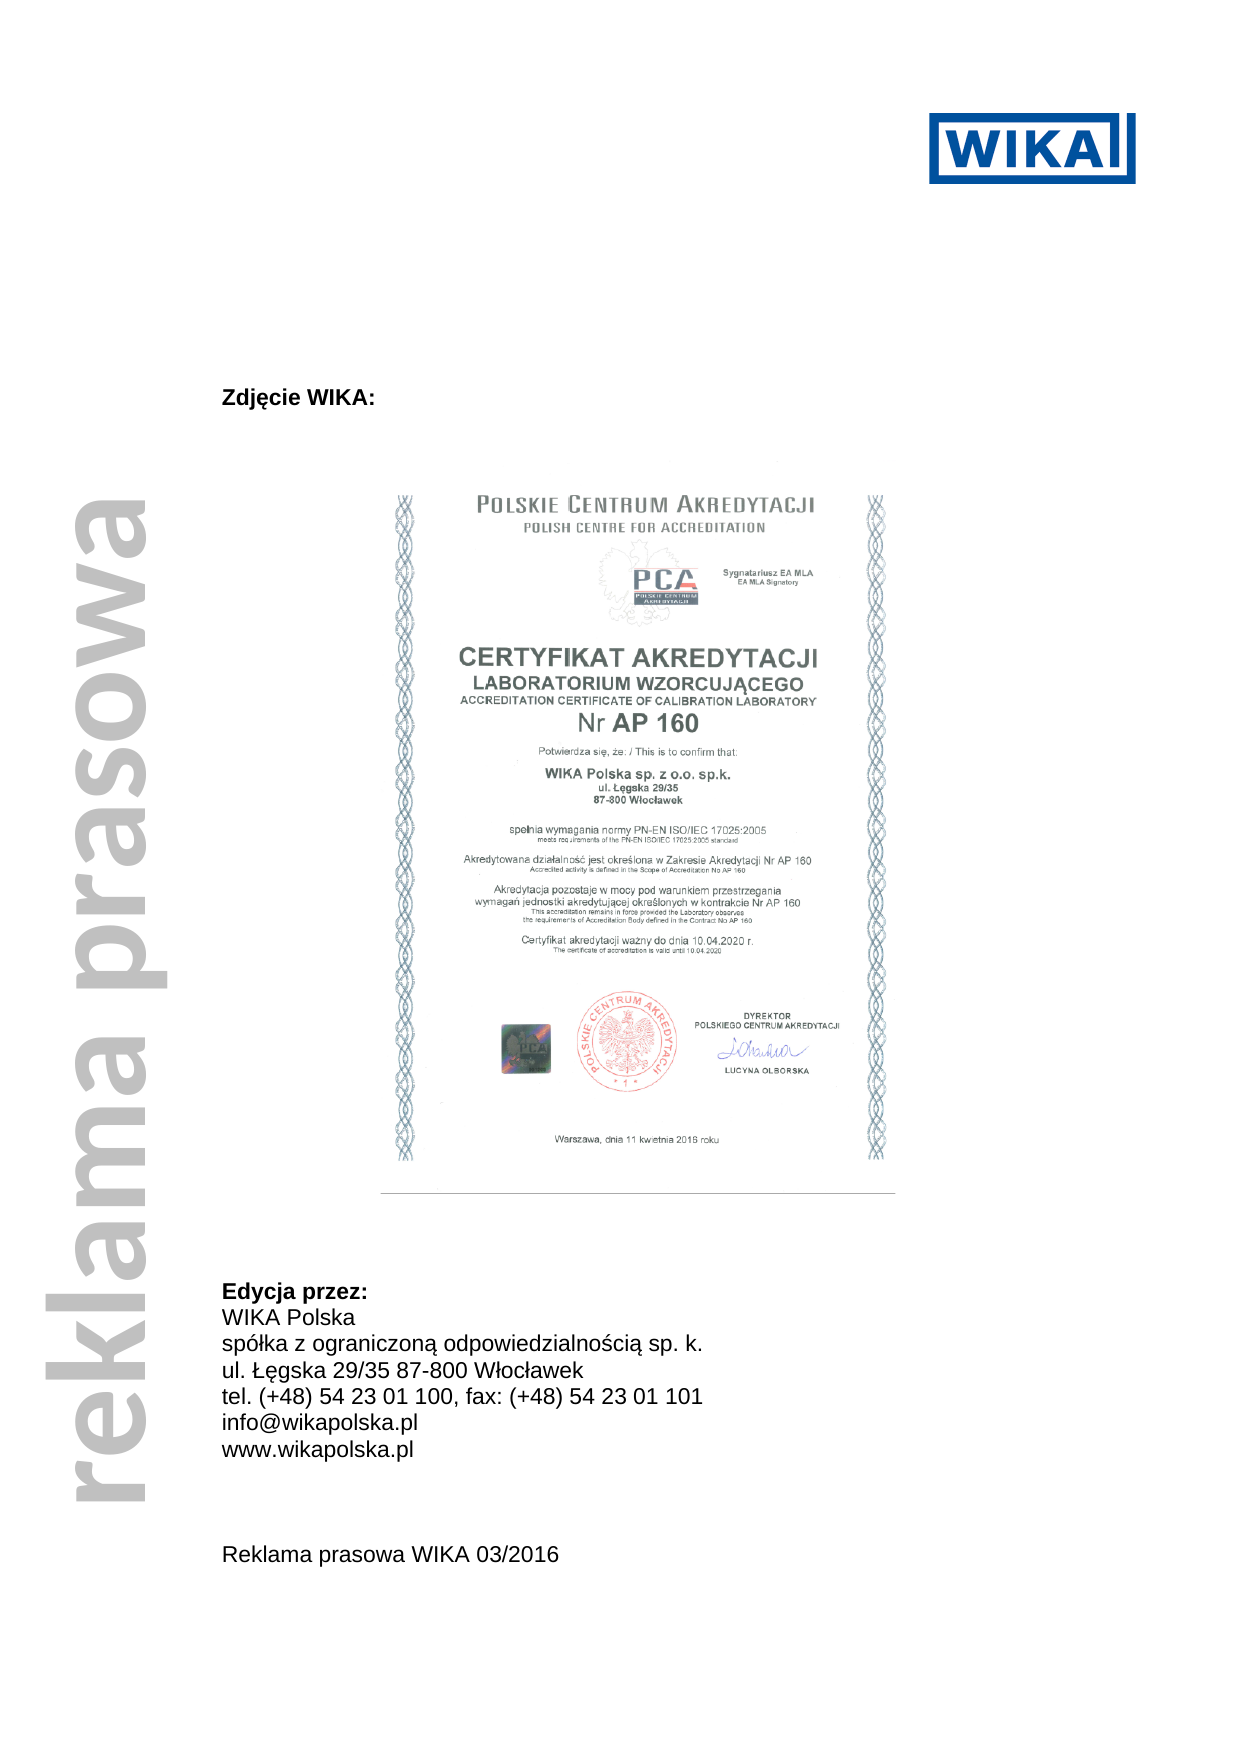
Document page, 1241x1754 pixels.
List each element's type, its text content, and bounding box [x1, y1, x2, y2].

picture [380, 460, 896, 1194]
picture [929, 113, 1136, 184]
text WIKA Polska [222, 1304, 960, 1330]
text tel. (+48) 54 23 01 100, fax: (+48) 54 23 01 101 [222, 1383, 960, 1409]
text info@wikapolska.pl [222, 1409, 960, 1436]
text spółka z ograniczoną odpowiedzialnością sp. k. [222, 1330, 960, 1357]
text www.wikapolska.pl [222, 1436, 910, 1462]
text Reklama prasowa WIKA 03/2016 [222, 1541, 960, 1567]
text Zdjęcie WIKA: [222, 384, 910, 410]
text ul. Łęgska 29/35 87-800 Włocławek [222, 1357, 960, 1383]
text Edycja przez: [222, 1278, 960, 1304]
